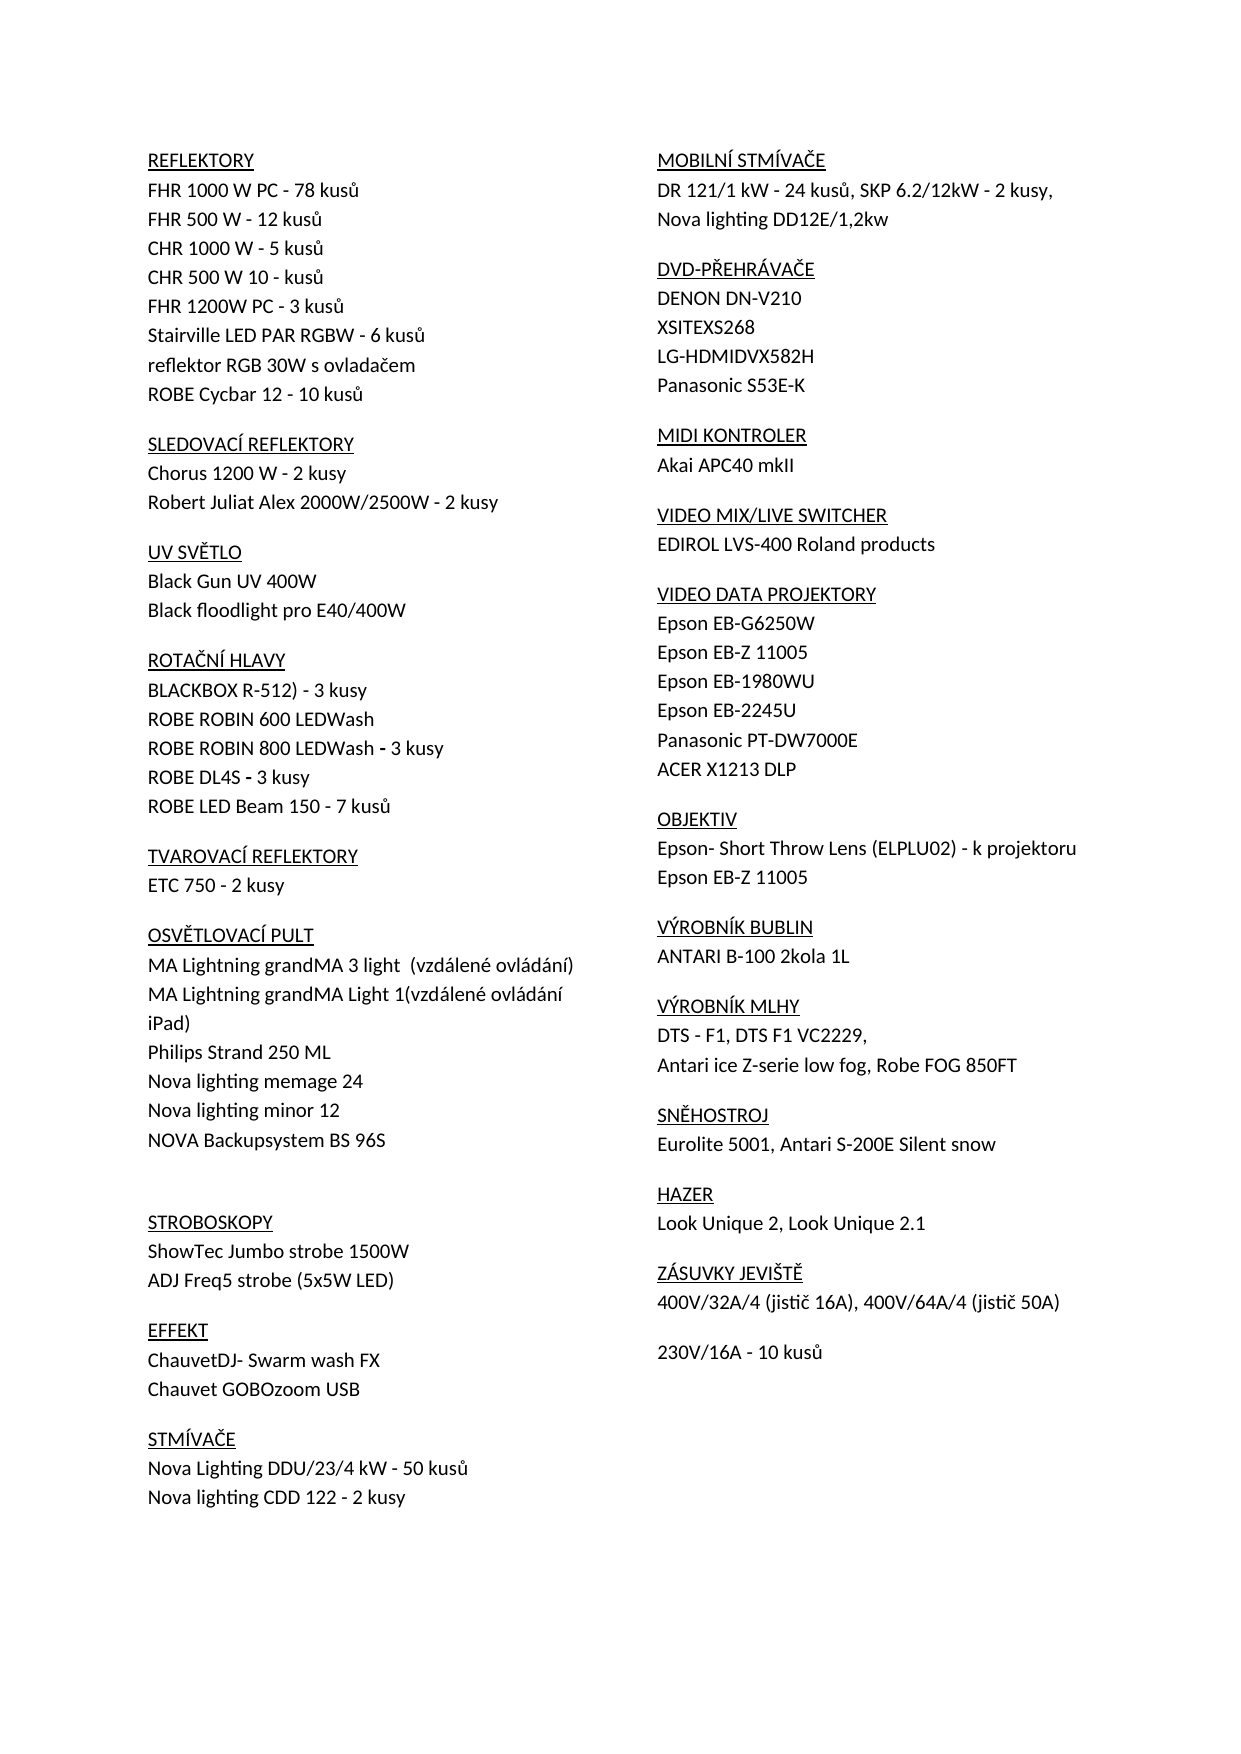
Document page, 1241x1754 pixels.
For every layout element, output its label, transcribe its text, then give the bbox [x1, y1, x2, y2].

text Objektiv Epson- Short Throw Lens (ELPLU02) - k projektoru Epson EB-Z 11005 [657, 806, 1093, 890]
text stroboskopy ShowTec Jumbo strobe 1500W ADJ Freq5 strobe (5x5W LED) [148, 1209, 583, 1293]
text reflektory FHR 1000 W PC - 78 kusů FHR 500 W - 12 kusů CHR 1000 W - 5 kusů CHR 500 W 10 - kusů FHR 1200W PC - 3 kusů Stairville LED PAR RGBW - 6 kusů reflektor RGB 30W s ovladačem ROBE Cycbar 12 - 10 kusů [148, 148, 583, 406]
text osvětlovací pult MA Lightning grandMA 3 light (vzdálené ovládání) MA Lightning grandMA Light 1(vzdálené ovládání iPad) Philips Strand 250 ML Nova lighting memage 24 Nova lighting minor 12 NOVA Backupsystem BS 96S [148, 923, 583, 1184]
text zásuvky jeviště 400V/32A/4 (jistič 16A), 400V/64A/4 (jistič 50A) [657, 1260, 1093, 1315]
text výrobník mlhy DTS - F1, DTS F1 VC2229, Antari ice Z-serie low fog, Robe FOG 850FT [657, 993, 1093, 1077]
text výrobník bublin ANTARI B-100 2kola 1L [657, 914, 1093, 969]
text sledovací reflektory Chorus 1200 W - 2 kusy Robert Juliat Alex 2000W/2500W - 2 kusy [148, 431, 583, 515]
text effekt ChauvetDJ- Swarm wash FX Chauvet GOBOzoom USB [148, 1318, 583, 1401]
text uv světlo Black Gun UV 400W Black floodlight pro E40/400W [148, 539, 583, 623]
text 230V/16A - 10 kusů [657, 1339, 1093, 1365]
text video data projektory Epson EB-G6250W Epson EB-Z 11005 Epson EB-1980WU Epson EB-2245U Panasonic PT-DW7000E ACER X1213 DLP [657, 581, 1093, 781]
text stmívače Nova Lighting DDU/23/4 kW - 50 kusů Nova lighting CDD 122 - 2 kusy [148, 1426, 583, 1510]
text midi kontroler Akai APC40 mkII [657, 423, 1093, 477]
text DVD-přehrávače DENON DN-V210 XSITEXS268 LG-HDMIDVX582H Panasonic S53E-K [657, 256, 1093, 398]
text mobilní stmívače DR 121/1 kW - 24 kusů, SKP 6.2/12kW - 2 kusy, Nova lighting DD12E/1,2kw [657, 148, 1093, 231]
text video Mix/Live Switcher EDIROL LVS-400 Roland products [657, 502, 1093, 556]
text tvarovací reflektory ETC 750 - 2 kusy [148, 843, 583, 898]
text sněhostroj Eurolite 5001, Antari S-200E Silent snow [657, 1102, 1093, 1156]
text hazer Look Unique 2, Look Unique 2.1 [657, 1181, 1093, 1236]
text rotační hlavy BLACKBOX R-512) - 3 kusy ROBE ROBIN 600 LEDWash ROBE ROBIN 800 LEDWash - 3 kusy ROBE DL4S - 3 kusy ROBE LED Beam 150 - 7 kusů [148, 648, 583, 819]
